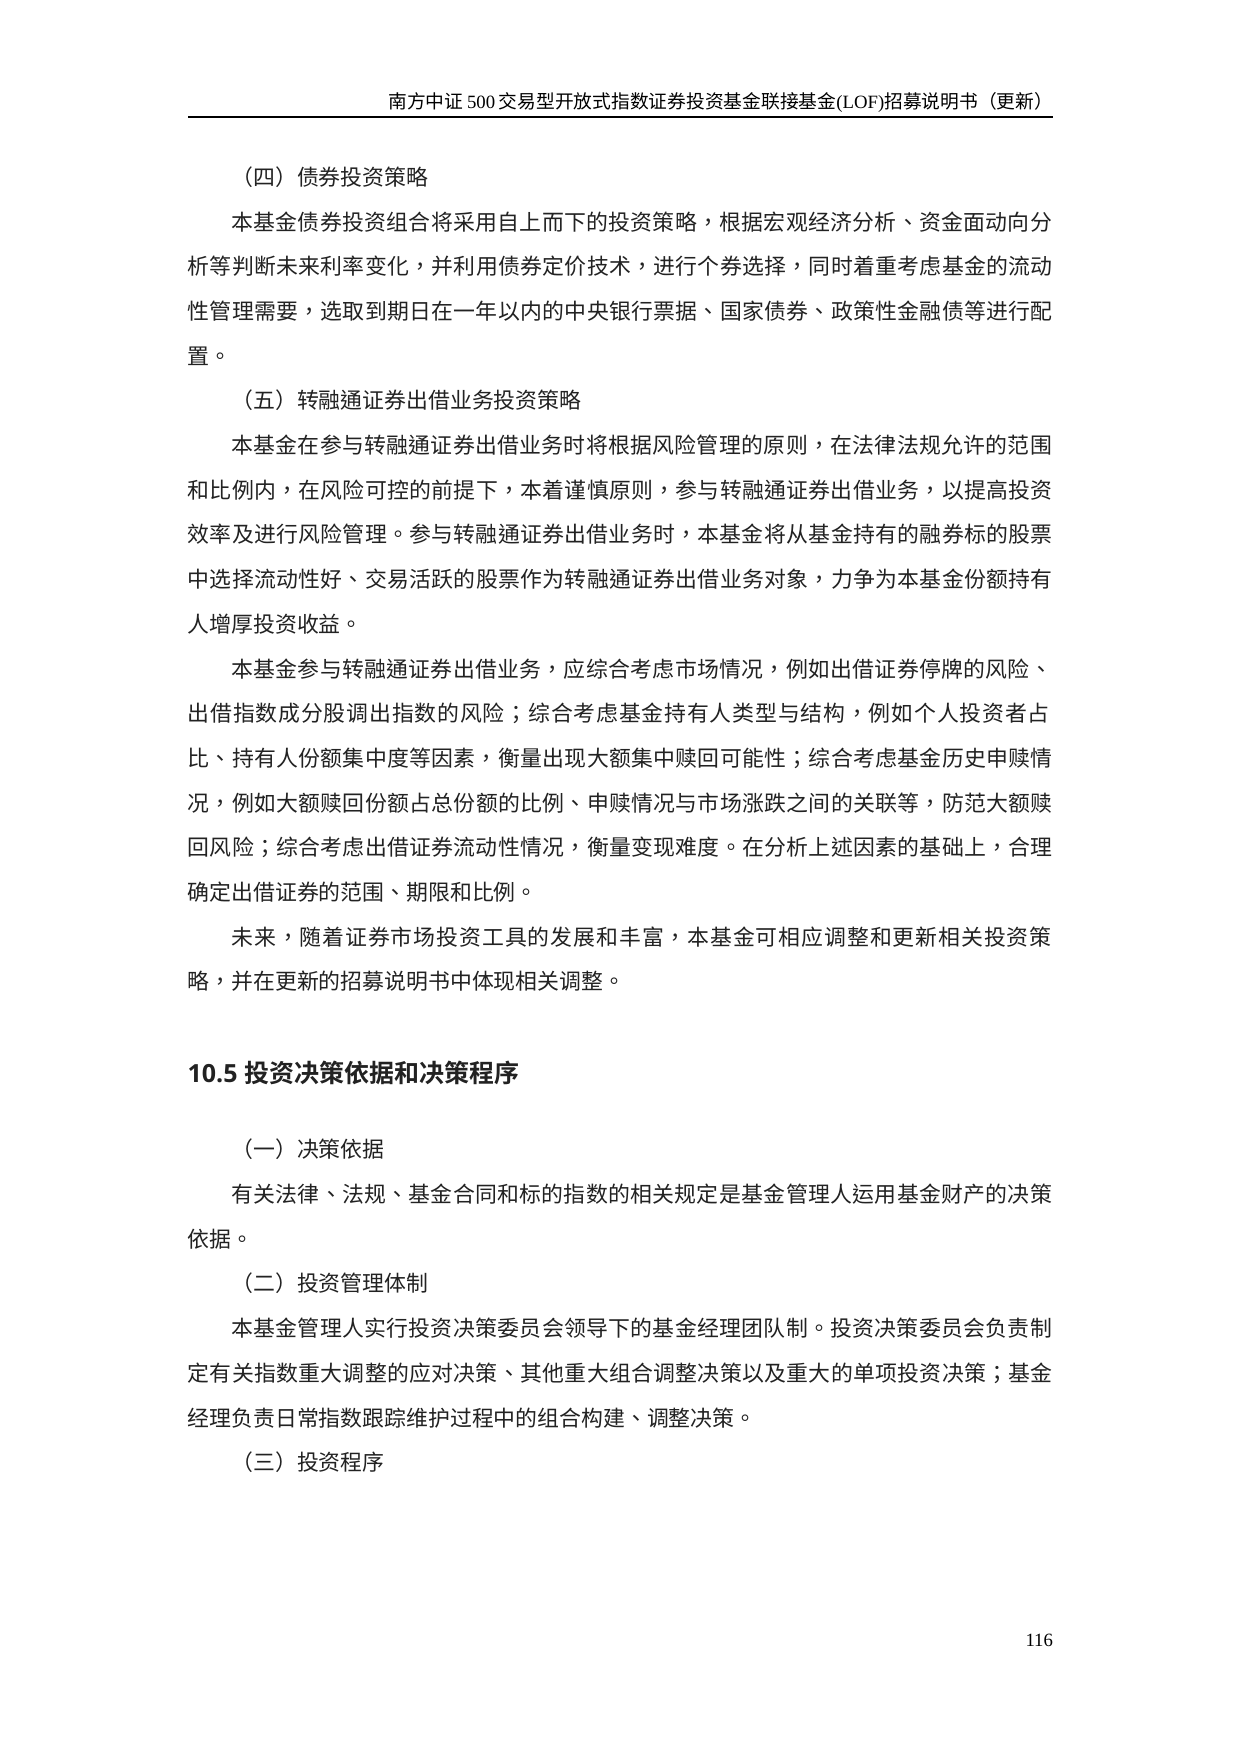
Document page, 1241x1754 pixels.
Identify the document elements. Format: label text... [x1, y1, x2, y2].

text 未来，随着证券市场投资工具的发展和丰富，本基金可相应调整和更新相关投资策略，并在更新的招募说明书中体现相关调整。 [187, 922, 1053, 996]
text 有关法律、法规、基金合同和标的指数的相关规定是基金管理人运用基金财产的决策依据。 [187, 1179, 1053, 1253]
text （一）决策依据 [187, 1134, 1053, 1164]
text 10.5 投资决策依据和决策程序 [187, 1040, 1053, 1105]
text （五）转融通证券出借业务投资策略 [187, 385, 1053, 415]
text 本基金在参与转融通证券出借业务时将根据风险管理的原则，在法律法规允许的范围和比例内，在风险可控的前提下，本着谨慎原则，参与转融通证券出借业务，以提高投资效率及进行风险管理。参与转融通证券出借业务时，本基金将从基金持有的融券标的股票中选择流动性好、交易活跃的股票作为转融通证券出借业务对象，力争为本基金份额持有人增厚投资收益。 [187, 430, 1053, 639]
text 本基金管理人实行投资决策委员会领导下的基金经理团队制。投资决策委员会负责制定有关指数重大调整的应对决策、其他重大组合调整决策以及重大的单项投资决策；基金经理负责日常指数跟踪维护过程中的组合构建、调整决策。 [187, 1313, 1053, 1432]
text 本基金参与转融通证券出借业务，应综合考虑市场情况，例如出借证券停牌的风险、出借指数成分股调出指数的风险；综合考虑基金持有人类型与结构，例如个人投资者占比、持有人份额集中度等因素，衡量出现大额集中赎回可能性；综合考虑基金历史申赎情况，例如大额赎回份额占总份额的比例、申赎情况与市场涨跌之间的关联等，防范大额赎回风险；综合考虑出借证券流动性情况，衡量变现难度。在分析上述因素的基础上，合理确定出借证券的范围、期限和比例。 [187, 653, 1053, 907]
text （四）债券投资策略 [187, 162, 1053, 192]
text （三）投资程序 [187, 1447, 1053, 1477]
text 本基金债券投资组合将采用自上而下的投资策略，根据宏观经济分析、资金面动向分析等判断未来利率变化，并利用债券定价技术，进行个券选择，同时着重考虑基金的流动性管理需要，选取到期日在一年以内的中央银行票据、国家债券、政策性金融债等进行配置。 [187, 207, 1053, 371]
text （二）投资管理体制 [187, 1268, 1053, 1298]
